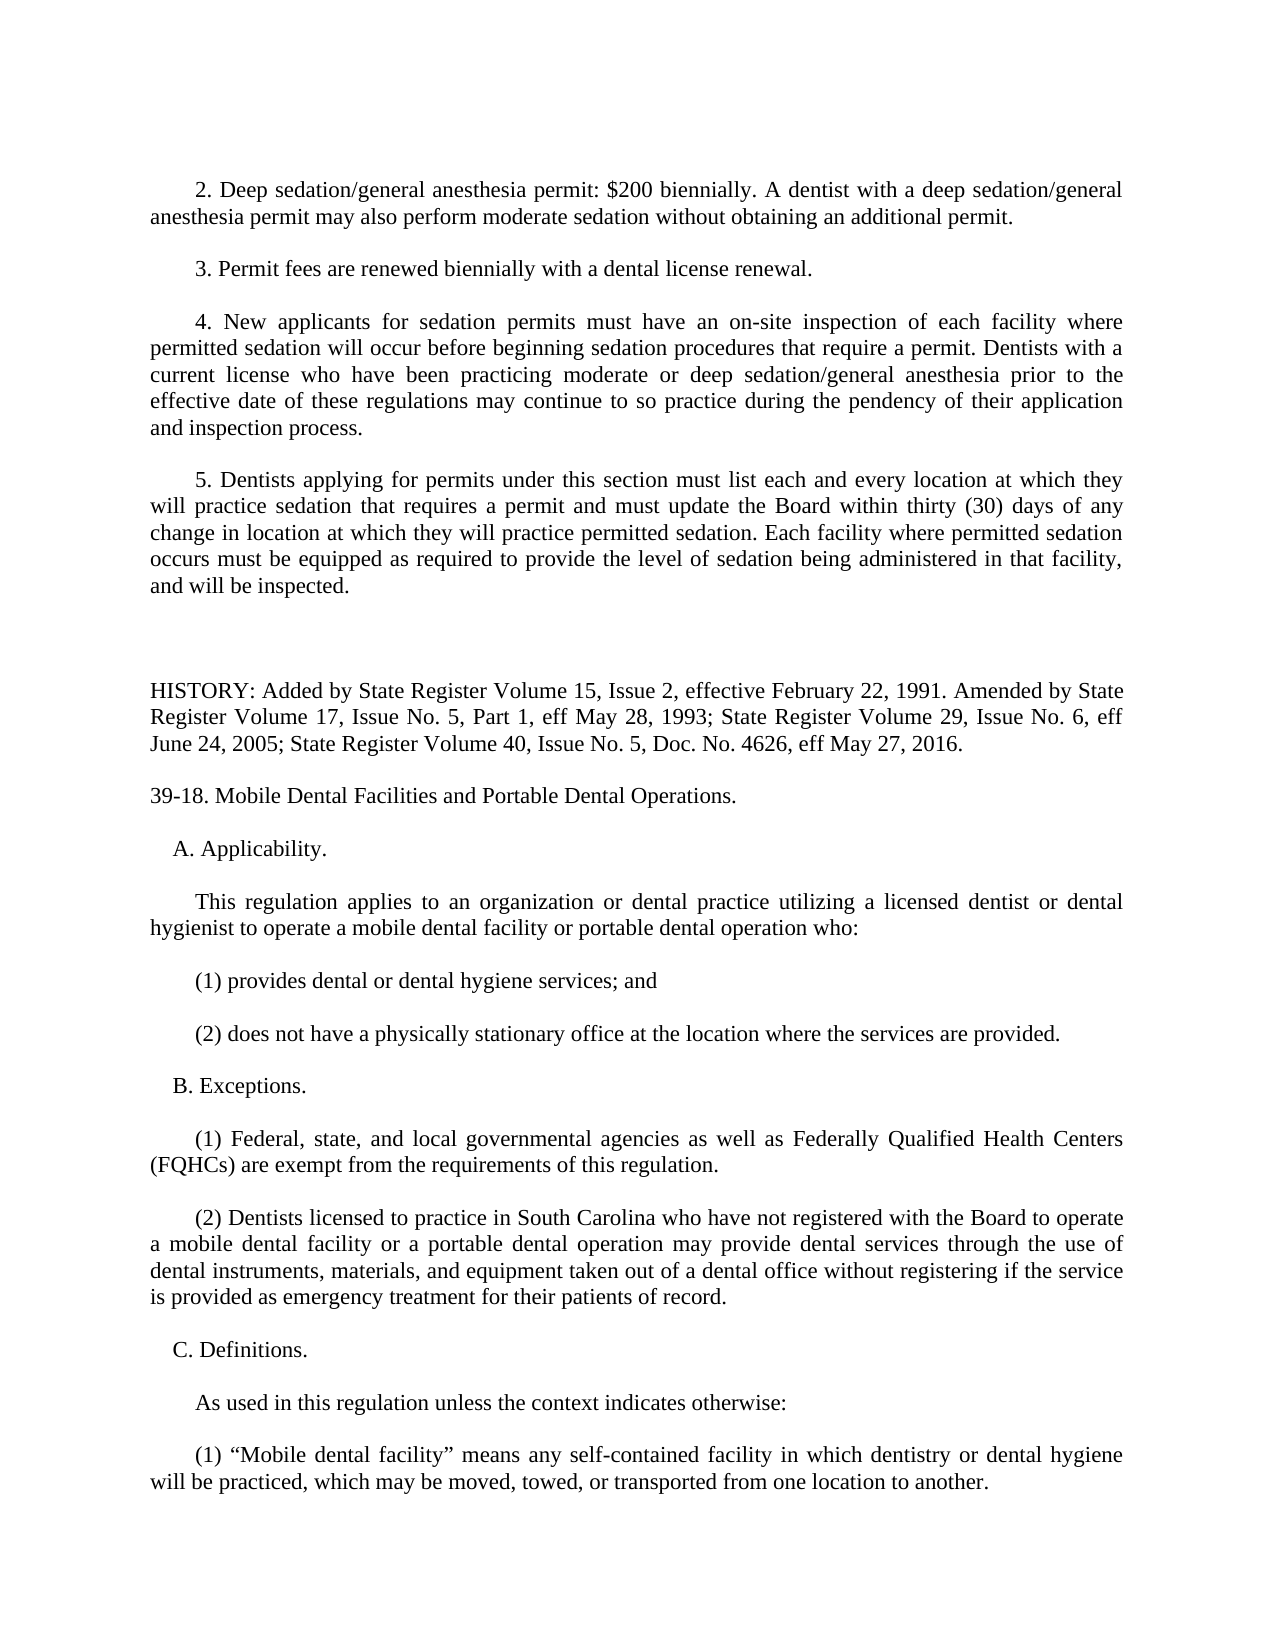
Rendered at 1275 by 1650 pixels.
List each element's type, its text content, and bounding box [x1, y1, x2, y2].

text 5. Dentists applying for permits under this section must list each and every location at which they will practice sedation that requires a permit and must update the Board within thirty (30) days of any change in location at which they will practice permitted sedation. Each facility where permitted sedation occurs must be equipped as required to provide the level of sedation being administered in that facility, and will be inspected. [150, 466, 1125, 598]
text 3. Permit fees are renewed biennially with a dental license renewal. [150, 255, 1125, 282]
text A. Applicability. [150, 835, 1125, 862]
text 39-18. Mobile Dental Facilities and Portable Dental Operations. [150, 782, 1125, 809]
text HISTORY: Added by State Register Volume 15, Issue 2, effective February 22, 1991. Amended by State Register Volume 17, Issue No. 5, Part 1, eff May 28, 1993; State Register Volume 29, Issue No. 6, eff June 24, 2005; State Register Volume 40, Issue No. 5, Doc. No. 4626, eff May 27, 2016. [150, 677, 1125, 756]
text B. Exceptions. [150, 1072, 1125, 1099]
text This regulation applies to an organization or dental practice utilizing a licensed dentist or dental hygienist to operate a mobile dental facility or portable dental operation who: [150, 888, 1125, 941]
text (1) “Mobile dental facility” means any self-contained facility in which dentistry or dental hygiene will be practiced, which may be moved, towed, or transported from one location to another. [150, 1441, 1125, 1494]
text (1) Federal, state, and local governmental agencies as well as Federally Qualified Health Centers (FQHCs) are exempt from the requirements of this regulation. [150, 1125, 1125, 1178]
text C. Definitions. [150, 1336, 1125, 1362]
text As used in this regulation unless the context indicates otherwise: [150, 1389, 1125, 1415]
text (2) does not have a physically stationary office at the location where the services are provided. [150, 1020, 1125, 1046]
text (2) Dentists licensed to practice in South Carolina who have not registered with the Board to operate a mobile dental facility or a portable dental operation may provide dental services through the use of dental instruments, materials, and equipment taken out of a dental office without registering if the service is provided as emergency treatment for their patients of record. [150, 1204, 1125, 1309]
text (1) provides dental or dental hygiene services; and [150, 967, 1125, 993]
text 4. New applicants for sedation permits must have an on-site inspection of each facility where permitted sedation will occur before beginning sedation procedures that require a permit. Dentists with a current license who have been practicing moderate or deep sedation/general anesthesia prior to the effective date of these regulations may continue to so practice during the pendency of their application and inspection process. [150, 308, 1125, 440]
text 2. Deep sedation/general anesthesia permit: $200 biennially. A dentist with a deep sedation/general anesthesia permit may also perform moderate sedation without obtaining an additional permit. [150, 176, 1125, 229]
